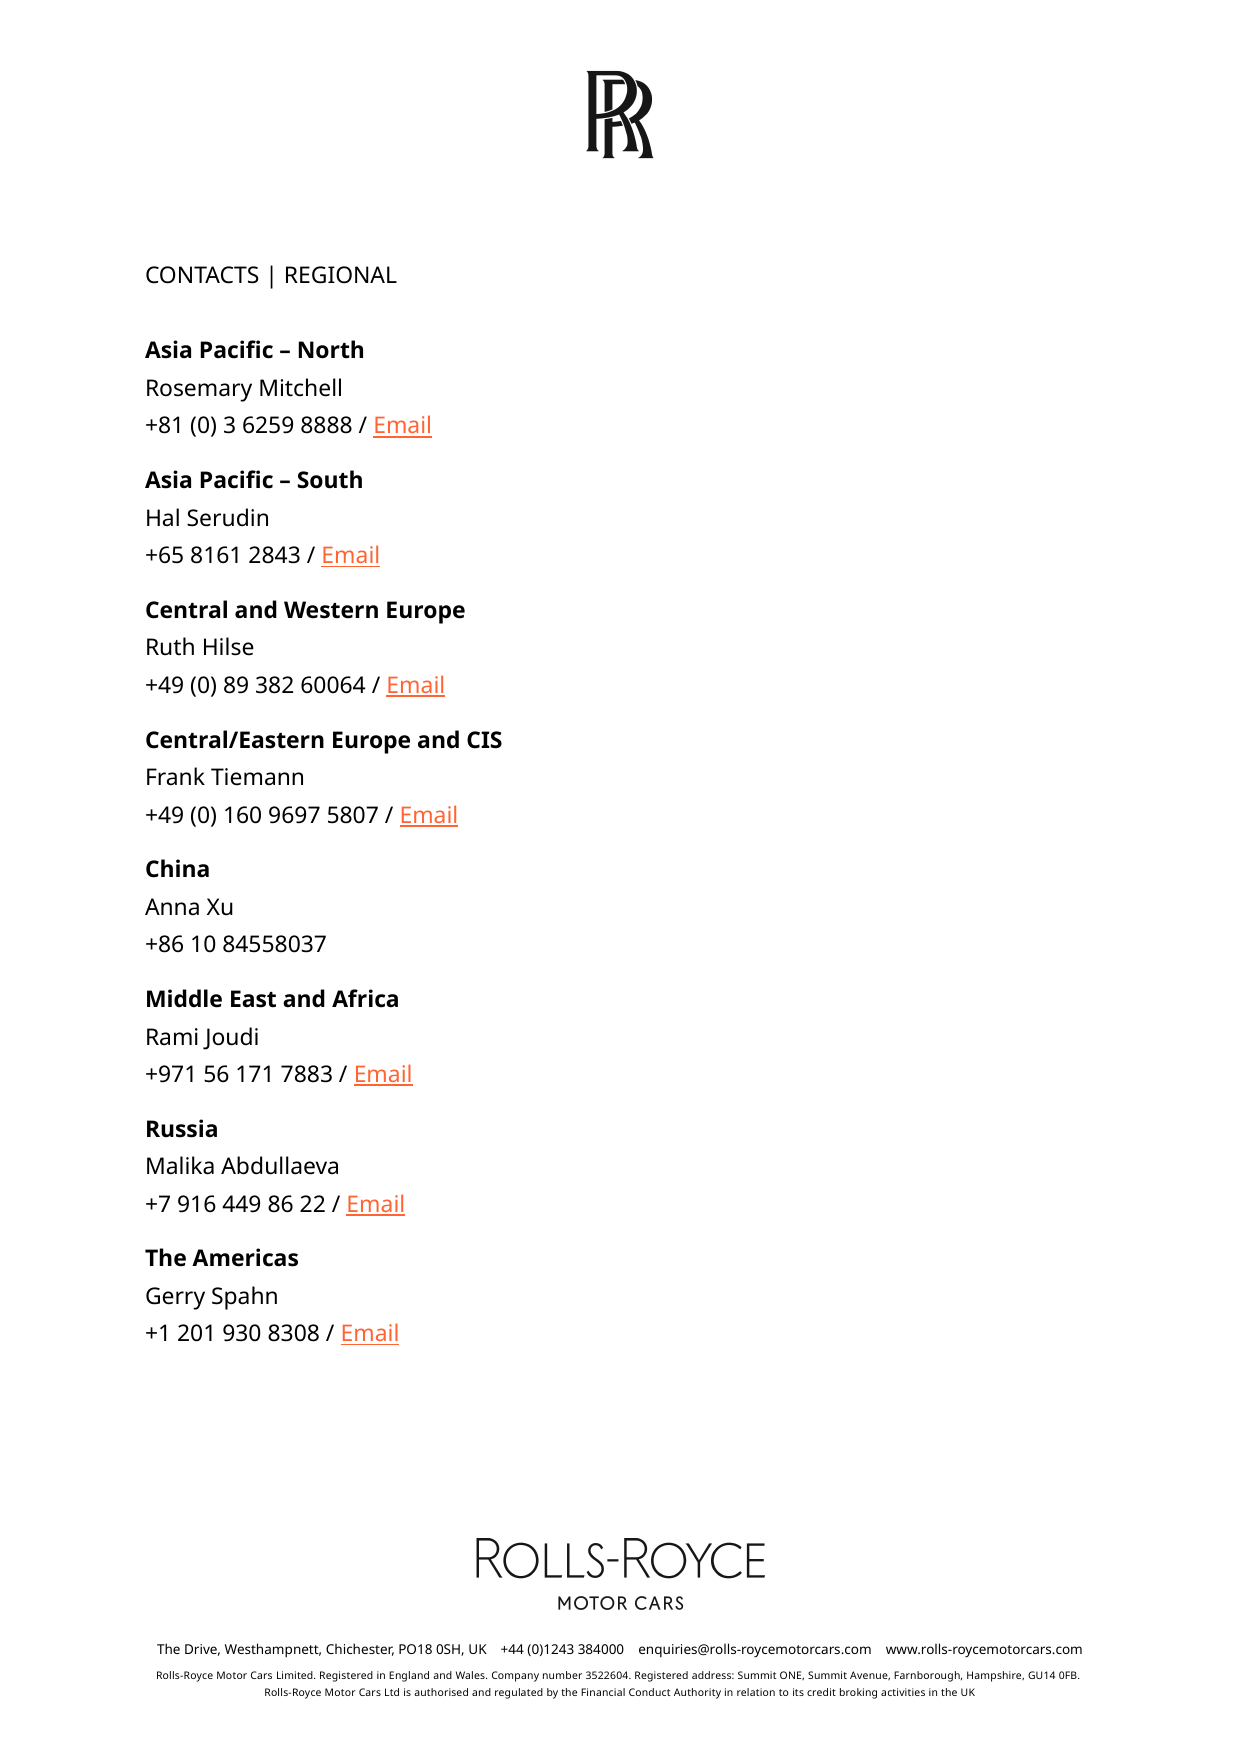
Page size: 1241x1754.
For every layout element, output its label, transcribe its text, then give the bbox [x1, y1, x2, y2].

text Middle East and Africa Rami Joudi +971 56 171 7883 / Email [145, 977, 1096, 1090]
text The Americas Gerry Spahn +1 201 930 8308 / Email [145, 1237, 1096, 1349]
text CONTACTS | REGIONAL Asia Pacific – North Rosemary Mitchell +81 (0) 3 6259 8888 / Email [145, 254, 1096, 441]
text Central and Western Europe Ruth Hilse +49 (0) 89 382 60064 / Email [145, 588, 1096, 701]
text Russia Malika Abdullaeva +7 916 449 86 22 / Email [145, 1107, 1096, 1219]
picture [475, 1538, 766, 1611]
picture [586, 70, 654, 159]
text Asia Pacific – South Hal Serudin +65 8161 2843 / Email [145, 459, 1096, 571]
text China Anna Xu +86 10 84558037 [145, 848, 1096, 960]
text Central/Eastern Europe and CIS Frank Tiemann +49 (0) 160 9697 5807 / Email [145, 718, 1096, 831]
